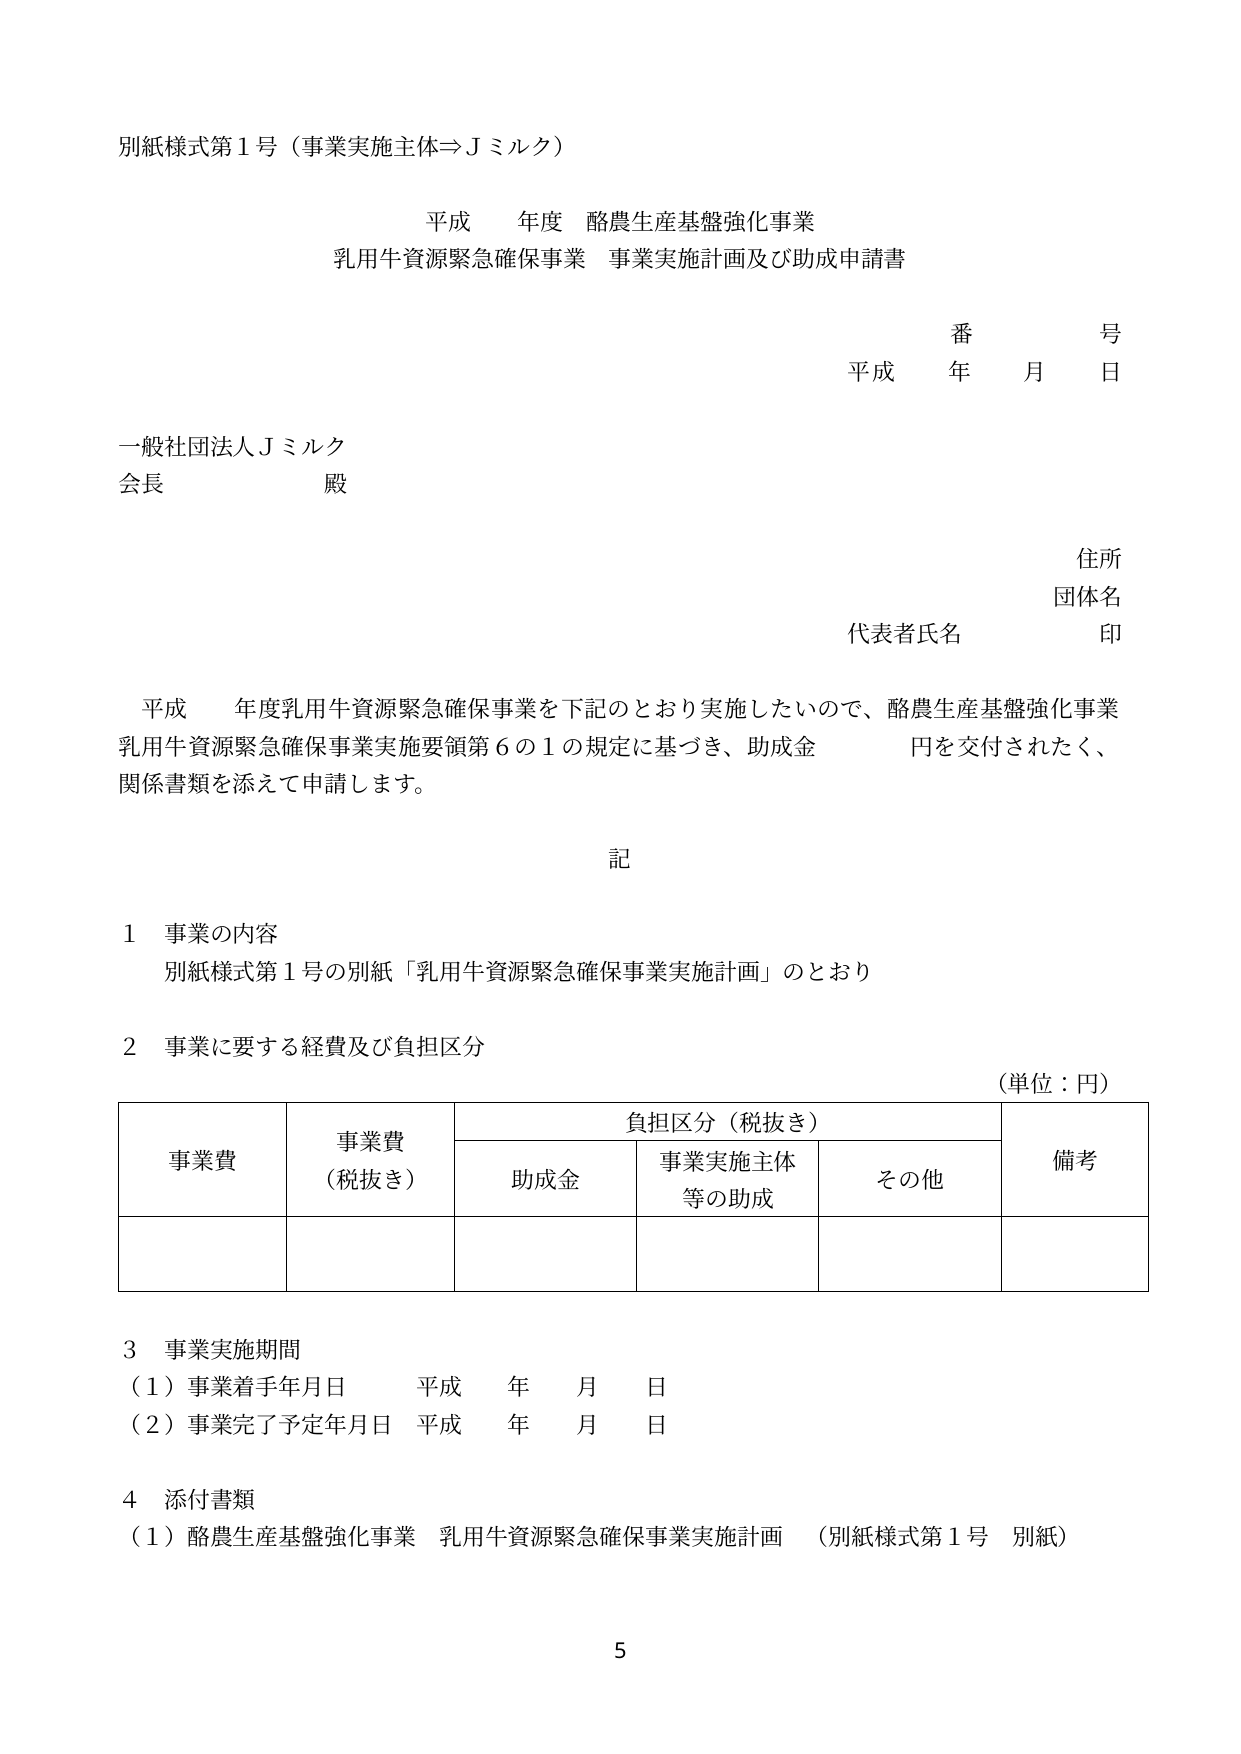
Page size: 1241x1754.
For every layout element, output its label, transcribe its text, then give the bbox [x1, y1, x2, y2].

text （単位：円） [118, 1064, 1122, 1102]
text 一般社団法人Ｊミルク [118, 427, 1122, 464]
text 代表者氏名 印 [118, 614, 1122, 652]
text 番号 [118, 314, 1122, 352]
table_header 負担区分（税抜き） [455, 1103, 1001, 1140]
text 乳用牛資源緊急確保事業 事業実施計画及び助成申請書 [118, 239, 1122, 277]
text （１）事業着手年月日 平成 年 月 日 [118, 1367, 1122, 1405]
table_cell 事業実施主体等の助成 [637, 1141, 818, 1216]
text 平成 年 月 日 [118, 352, 1122, 389]
text （２）事業完了予定年月日 平成 年 月 日 [118, 1405, 1122, 1442]
text 平成 年度乳用牛資源緊急確保事業を下記のとおり実施したいので、酪農生産基盤強化事業乳用牛資源緊急確保事業実施要領第６の１の規定に基づき、助成金 円を交付されたく、関係書類を添えて申請します。 [118, 689, 1122, 802]
text 団体名 [118, 577, 1122, 614]
text 記 [118, 839, 1122, 877]
table_cell [637, 1217, 818, 1291]
text １ 事業の内容 [118, 914, 1122, 952]
table_cell その他 [819, 1141, 1001, 1216]
table_cell [287, 1217, 454, 1291]
text ２ 事業に要する経費及び負担区分 [118, 1027, 1122, 1064]
text 別紙様式第１号（事業実施主体⇒Ｊミルク） [118, 127, 1122, 164]
table_header 事業費 [119, 1103, 286, 1216]
text 別紙様式第１号の別紙「乳用牛資源緊急確保事業実施計画」のとおり [118, 952, 1122, 989]
table_cell [1002, 1217, 1148, 1291]
text ４ 添付書類 [118, 1480, 1122, 1517]
text 会長 殿 [118, 464, 1122, 502]
table_cell 助成金 [455, 1141, 636, 1216]
table_cell [119, 1217, 286, 1291]
table_cell [455, 1217, 636, 1291]
text 住所 [118, 539, 1122, 577]
text （１）酪農生産基盤強化事業 乳用牛資源緊急確保事業実施計画 （別紙様式第１号 別紙） [118, 1517, 1122, 1555]
text 平成 年度 酪農生産基盤強化事業 [118, 202, 1122, 239]
table_cell [819, 1217, 1001, 1291]
table_header 備考 [1002, 1103, 1148, 1216]
table_header 事業費 （税抜き） [287, 1103, 454, 1216]
text ３ 事業実施期間 [118, 1330, 1122, 1367]
